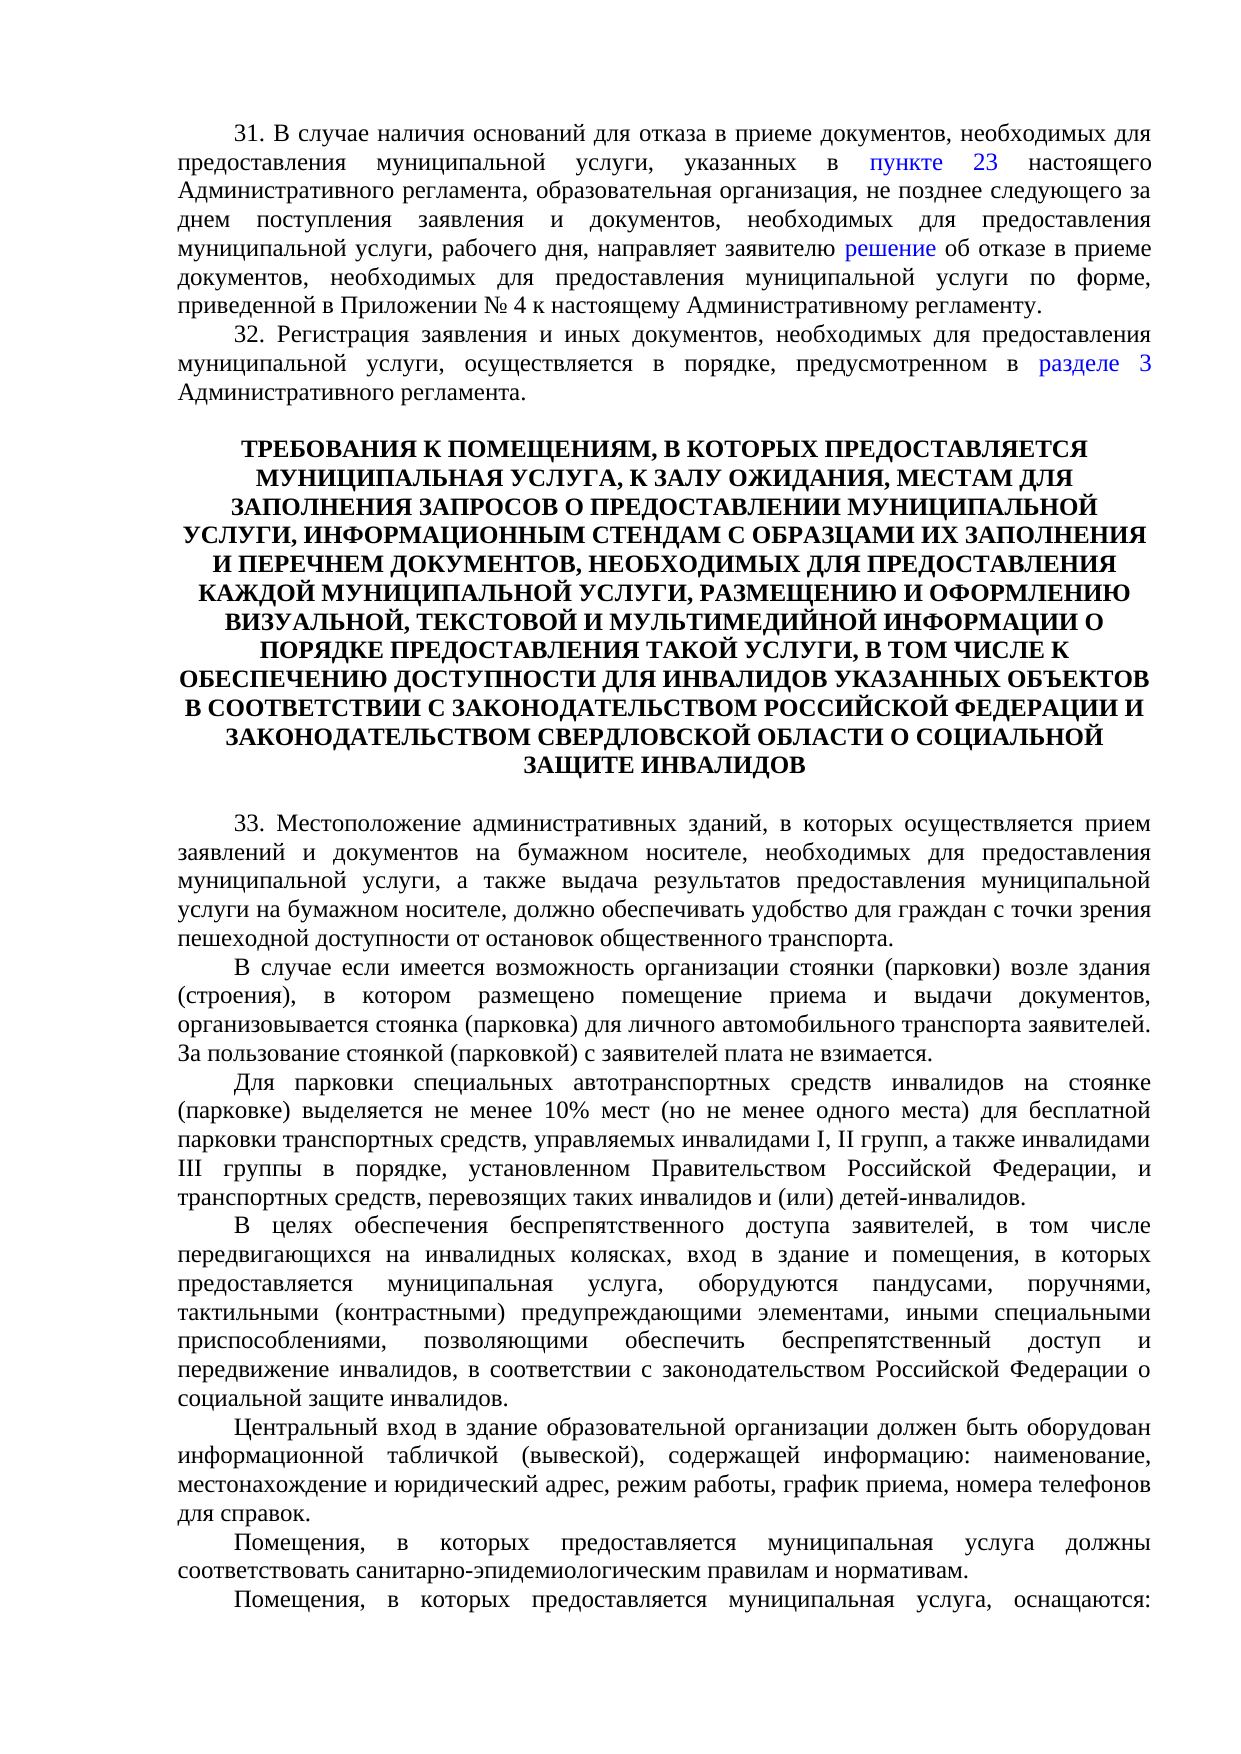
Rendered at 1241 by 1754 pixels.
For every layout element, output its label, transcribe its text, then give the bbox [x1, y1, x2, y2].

title МУНИЦИПАЛЬНАЯ УСЛУГА, К ЗАЛУ ОЖИДАНИЯ, МЕСТАМ ДЛЯ ЗАПОЛНЕНИЯ ЗАПРОСОВ О ПРЕДОСТАВЛЕНИИ МУНИЦИПАЛЬНОЙ УСЛУГИ, ИНФОРМАЦИОННЫМ СТЕНДАМ С ОБРАЗЦАМИ ИХ ЗАПОЛНЕНИЯ И ПЕРЕЧНЕМ ДОКУМЕНТОВ, НЕОБХОДИМЫХ ДЛЯ ПРЕДОСТАВЛЕНИЯ [177, 463, 1152, 578]
text В случае если имеется возможность организации стоянки (парковки) возле здания (строения), в котором размещено помещение приема и выдачи документов, организовывается стоянка (парковка) для личного автомобильного транспорта заявителей. За пользование стоянкой (парковкой) с заявителей плата не взимается. [177, 952, 1152, 1067]
text В целях обеспечения беспрепятственного доступа заявителей, в том числе передвигающихся на инвалидных колясках, вход в здание и помещения, в которых предоставляется муниципальная услуга, оборудуются пандусами, поручнями, тактильными (контрастными) предупреждающими элементами, иными специальными приспособлениями, позволяющими обеспечить беспрепятственный доступ и передвижение инвалидов, в соответствии с законодательством Российской Федерации о социальной защите инвалидов. [177, 1211, 1152, 1412]
text 33. Местоположение административных зданий, в которых осуществляется прием заявлений и документов на бумажном носителе, необходимых для предоставления муниципальной услуги, а также выдача результатов предоставления муниципальной услуги на бумажном носителе, должно обеспечивать удобство для граждан с точки зрения пешеходной доступности от остановок общественного транспорта. [177, 808, 1152, 952]
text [177, 1584, 1152, 1613]
text 31. В случае наличия оснований для отказа в приеме документов, необходимых для предоставления муниципальной услуги, указанных в пункте 23 настоящего Административного регламента, образовательная организация, не позднее следующего за днем поступления заявления и документов, необходимых для предоставления муниципальной услуги, рабочего дня, направляет заявителю решение об отказе в приеме документов, необходимых для предоставления муниципальной услуги по форме, приведенной в Приложении № 4 к настоящему Административному регламенту. [177, 118, 1152, 319]
title ТРЕБОВАНИЯ К ПОМЕЩЕНИЯМ, В КОТОРЫХ ПРЕДОСТАВЛЯЕТСЯ [177, 434, 1152, 463]
text Помещения, в которых предоставляется муниципальная услуга должны соответствовать санитарно-эпидемиологическим правилам и нормативам. [177, 1527, 1152, 1584]
title ВИЗУАЛЬНОЙ, ТЕКСТОВОЙ И МУЛЬТИМЕДИЙНОЙ ИНФОРМАЦИИ О ПОРЯДКЕ ПРЕДОСТАВЛЕНИЯ ТАКОЙ УСЛУГИ, В ТОМ ЧИСЛЕ К ОБЕСПЕЧЕНИЮ ДОСТУПНОСТИ ДЛЯ ИНВАЛИДОВ УКАЗАННЫХ ОБЪЕКТОВ В СООТВЕТСТВИИ С ЗАКОНОДАТЕЛЬСТВОМ РОССИЙСКОЙ ФЕДЕРАЦИИ И ЗАКОНОДАТЕЛЬСТВОМ СВЕРДЛОВСКОЙ ОБЛАСТИ О СОЦИАЛЬНОЙ ЗАЩИТЕ ИНВАЛИДОВ [177, 607, 1152, 779]
text Центральный вход в здание образовательной организации должен быть оборудован информационной табличкой (вывеской), содержащей информацию: наименование, местонахождение и юридический адрес, режим работы, график приема, номера телефонов для справок. [177, 1412, 1152, 1527]
text Для парковки специальных автотранспортных средств инвалидов на стоянке (парковке) выделяется не менее 10% мест (но не менее одного места) для бесплатной парковки транспортных средств, управляемых инвалидами I, II групп, а также инвалидами III группы в порядке, установленном Правительством Российской Федерации, и транспортных средств, перевозящих таких инвалидов и (или) детей-инвалидов. [177, 1067, 1152, 1211]
text 32. Регистрация заявления и иных документов, необходимых для предоставления муниципальной услуги, осуществляется в порядке, предусмотренном в разделе 3 Административного регламента. [177, 319, 1152, 406]
title КАЖДОЙ МУНИЦИПАЛЬНОЙ УСЛУГИ, РАЗМЕЩЕНИЮ И ОФОРМЛЕНИЮ [177, 578, 1152, 607]
